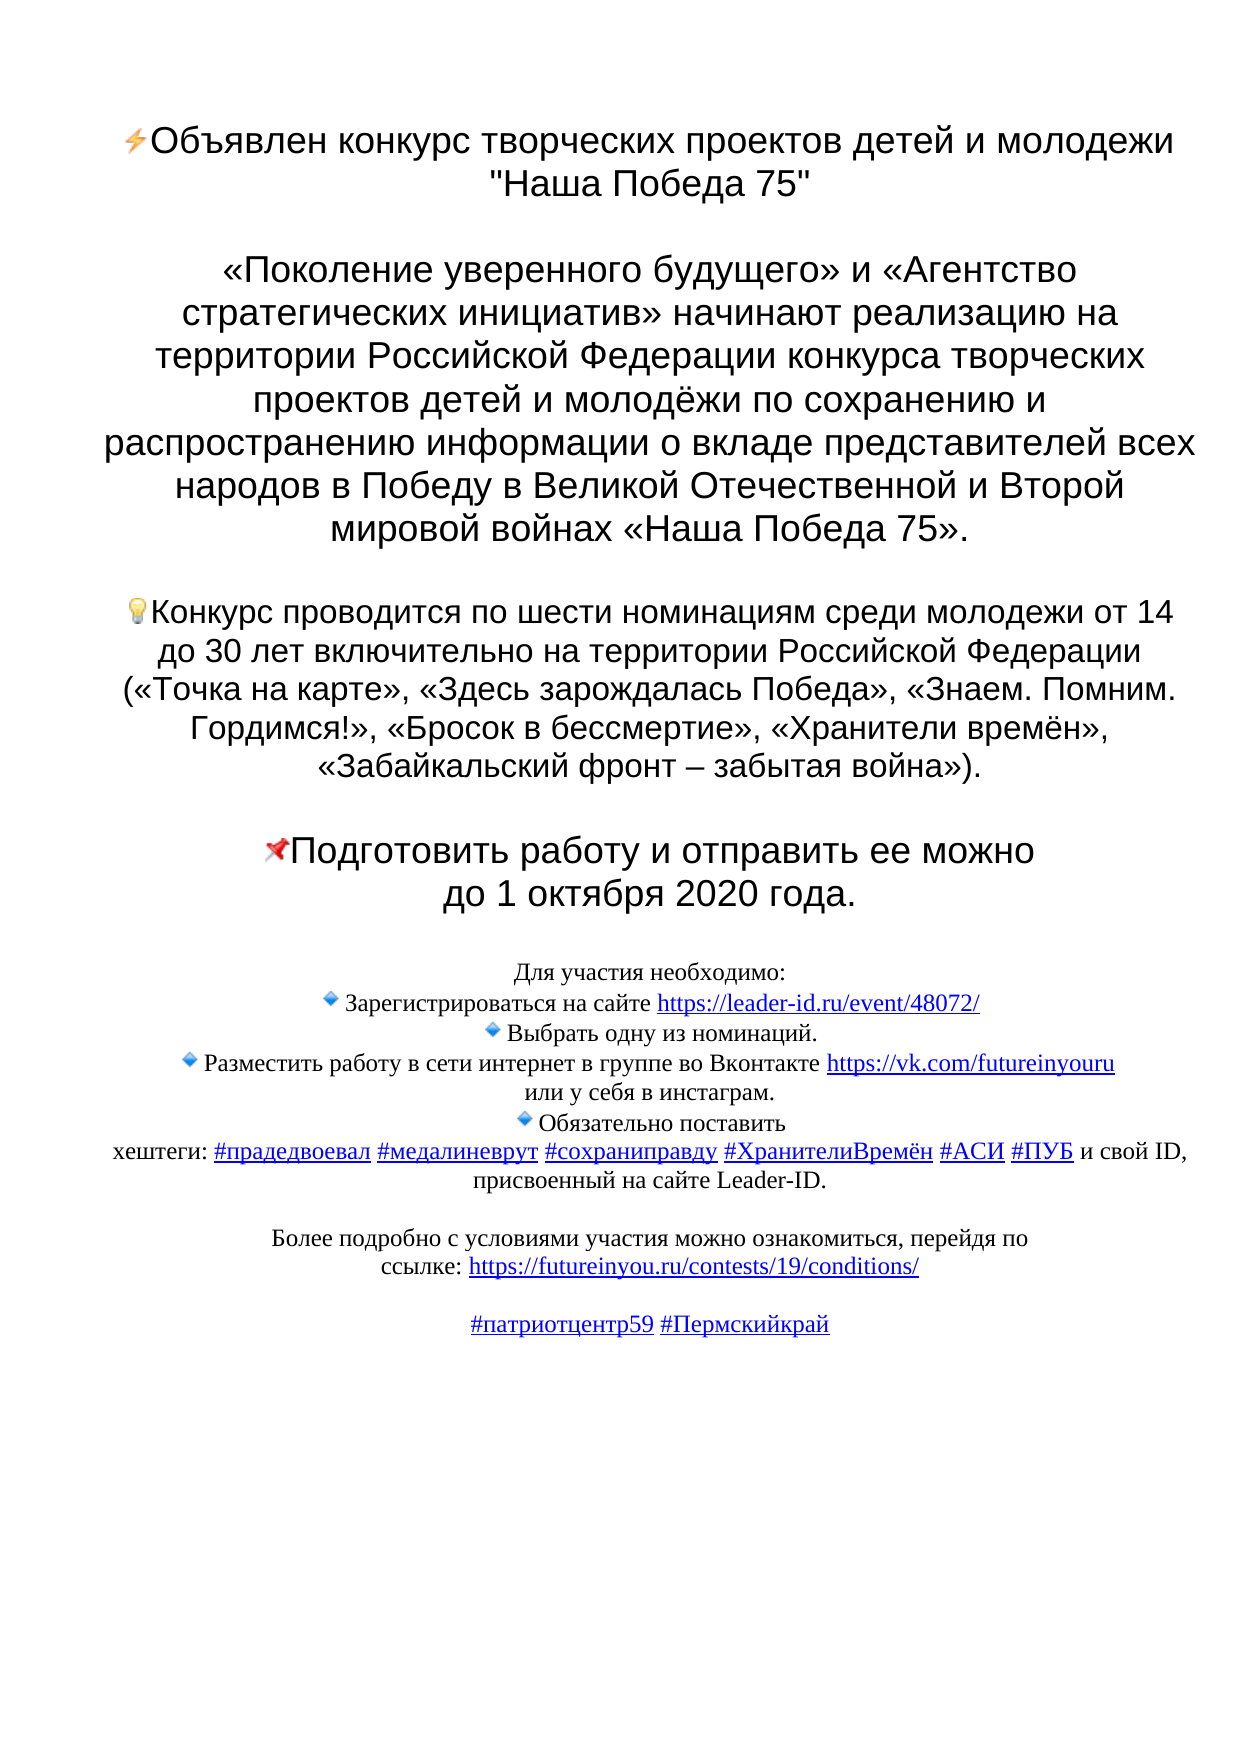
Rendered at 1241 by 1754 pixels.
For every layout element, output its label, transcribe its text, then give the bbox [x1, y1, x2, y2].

picture [481, 1016, 507, 1042]
picture [124, 128, 150, 154]
text Объявлен конкурс творческих проектов детей и молодежи "Наша Победа 75" «Поколение уверенного будущего» и «Агентство стратегических инициатив» начинают реализацию на территории Российской Федерации конкурса творческих проектов детей и молодёжи по сохранению и распространению информации о вкладе представителей всех народов в Победу в Великой Отечественной и Второй мировой войнах «Наша Победа 75». Конкурс проводится по шести номинациям среди молодежи от 14 до 30 лет включительно на территории Российской Федерации («Точка на карте», «Здесь зарождалась Победа», «Знаем. Помним. Гордимся!», «Бросок в бессмертие», «Хранители времён», «Забайкальский фронт – забытая война»). Подготовить работу и отправить ее можно [103, 118, 1196, 871]
picture [125, 598, 150, 624]
picture [264, 838, 290, 863]
picture [178, 1046, 204, 1072]
picture [513, 1106, 539, 1131]
text или у себя в инстаграм. Обязательно поставить хештеги: #прадедвоевал #медалиневрут #сохраниправду #ХранителиВремён #АСИ #ПУБ и свой ID, присвоенный на сайте Leader-ID. Более подробно с условиями участия можно ознакомиться, перейдя по ссылке: https://futureinyou.ru/contests/19/conditions/ #патриотцентр59 #Пермскийкрай [103, 1077, 1196, 1338]
picture [319, 986, 345, 1011]
text до 1 октября 2020 года. Для участия необходимо: Зарегистрироваться на сайте https://leader-id.ru/event/48072/ Выбрать одну из номинаций. Разместить работу в сети интернет в группе во Вконтакте https://vk.com/futureinyouru [103, 871, 1196, 1077]
